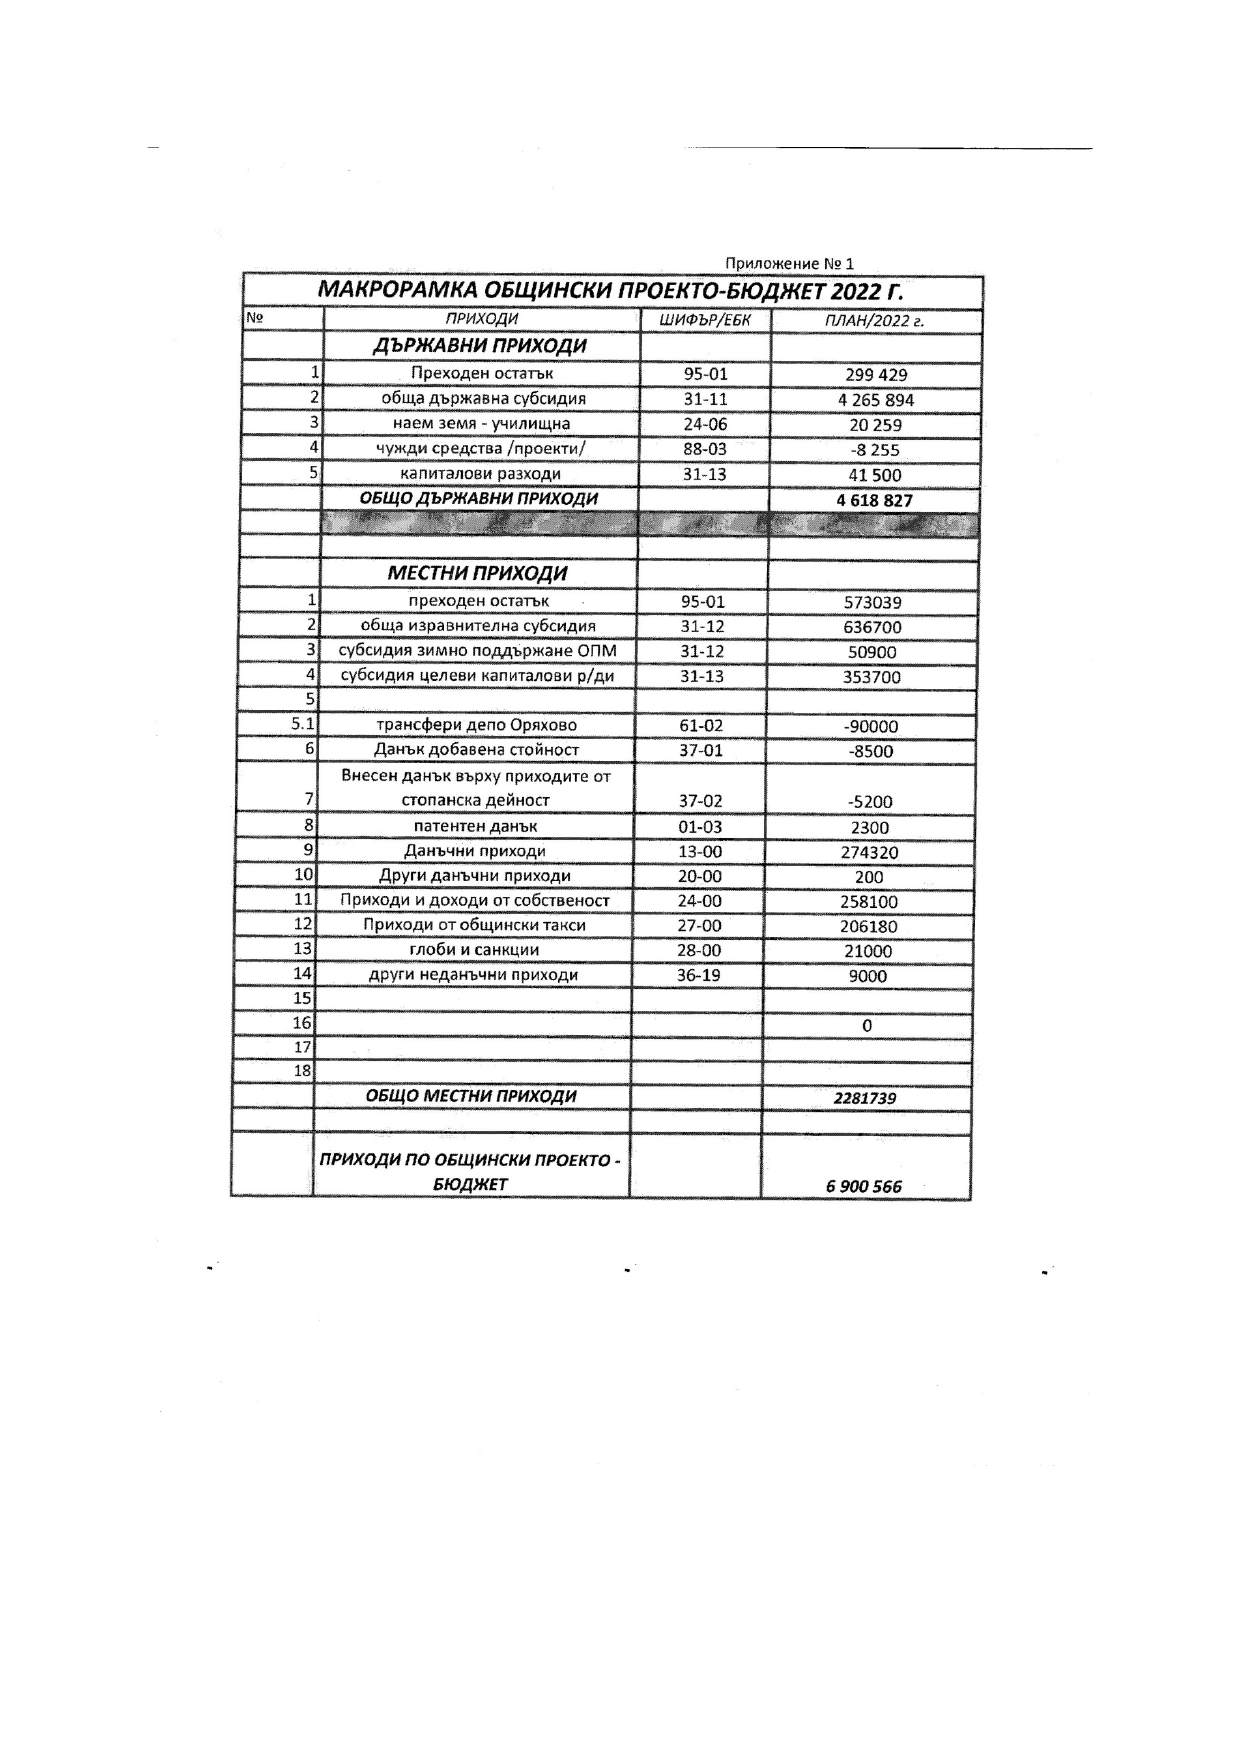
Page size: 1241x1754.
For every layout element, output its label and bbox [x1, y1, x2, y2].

picture [147, 147, 1093, 1466]
